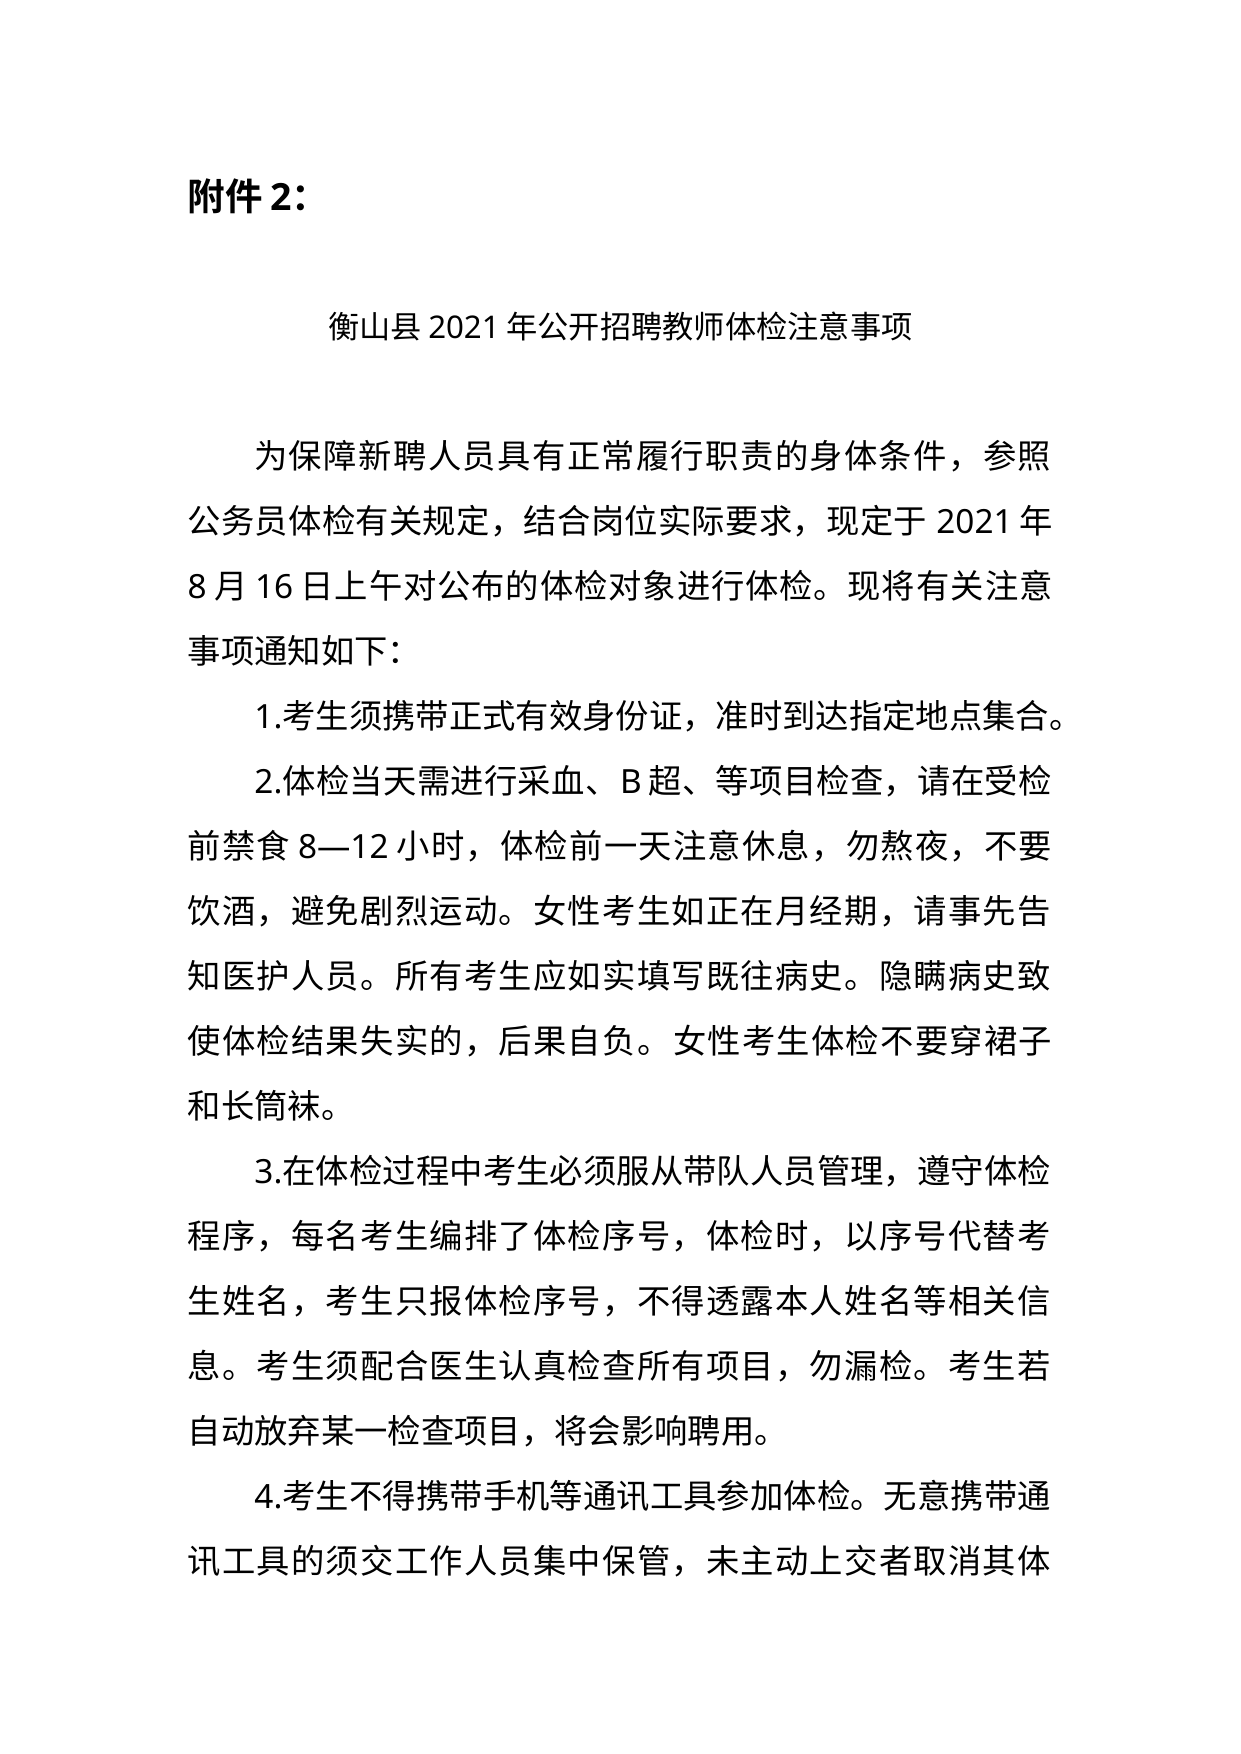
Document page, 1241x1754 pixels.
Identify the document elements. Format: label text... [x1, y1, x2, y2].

text 2.体检当天需进行采血、B超、等项目检查，请在受检前禁食8—12小时，体检前一天注意休息，勿熬夜，不要饮酒，避免剧烈运动。女性考生如正在月经期，请事先告知医护人员。所有考生应如实填写既往病史。隐瞒病史致使体检结果失实的，后果自负。女性考生体检不要穿裙子和长筒袜。 [187, 747, 1053, 1137]
text 3.在体检过程中考生必须服从带队人员管理，遵守体检程序，每名考生编排了体检序号，体检时，以序号代替考生姓名，考生只报体检序号，不得透露本人姓名等相关信息。考生须配合医生认真检查所有项目，勿漏检。考生若自动放弃某一检查项目，将会影响聘用。 [187, 1137, 1053, 1462]
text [187, 1462, 1053, 1592]
text 为保障新聘人员具有正常履行职责的身体条件，参照公务员体检有关规定，结合岗位实际要求，现定于2021年8月16日上午对公布的体检对象进行体检。现将有关注意事项通知如下： [187, 422, 1053, 682]
text 1.考生须携带正式有效身份证，准时到达指定地点集合。 [187, 682, 1053, 747]
text 衡山县2021年公开招聘教师体检注意事项 [187, 292, 1053, 357]
text 附件2： [187, 162, 1053, 227]
